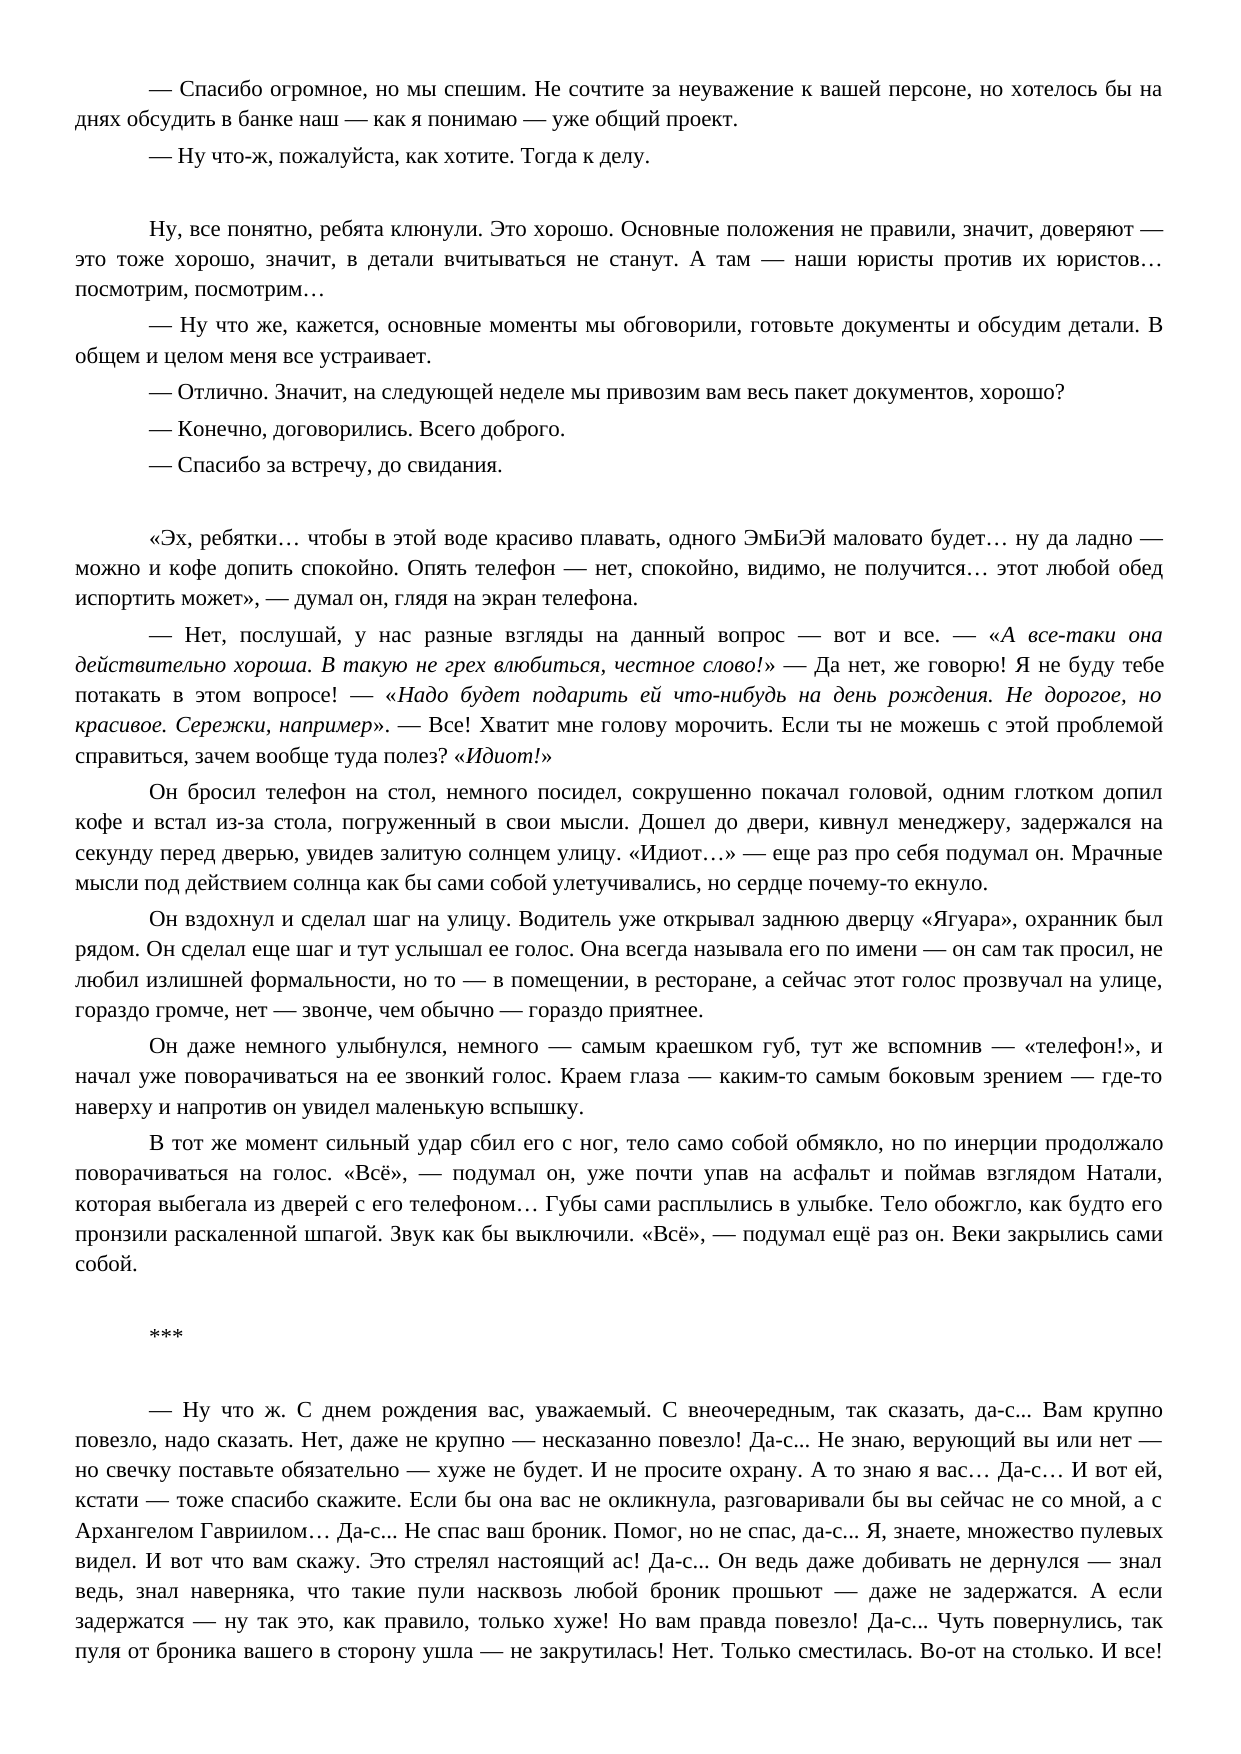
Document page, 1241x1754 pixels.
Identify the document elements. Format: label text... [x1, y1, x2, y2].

text — Ну что-ж, пожалуйста, как хотите. Тогда к делу. [75, 142, 1165, 168]
text *** [75, 1323, 1165, 1349]
text — Конечно, договорились. Всего доброго. [75, 414, 1165, 441]
text — Спасибо за встречу, до свидания. [75, 451, 1165, 477]
text В тот же момент сильный удар сбил его с ног, тело само собой обмякло, но по инерции продолжало поворачиваться на голос. «Всё», — подумал он, уже почти упав на асфальт и поймав взглядом Натали, которая выбегала из дверей с его телефоном… Губы сами расплылись в улыбке. Тело обожгло, как будто его пронзили раскаленной шпагой. Звук как бы выключили. «Всё», — подумал ещё раз он. Веки закрылись сами собой. [75, 1129, 1165, 1276]
text — Отлично. Значит, на следующей неделе мы привозим вам весь пакет документов, хорошо? [75, 378, 1165, 404]
text Он вздохнул и сделал шаг на улицу. Водитель уже открывал заднюю дверцу «Ягуара», охранник был рядом. Он сделал еще шаг и тут услышал ее голос. Она всегда называла его по имени — он сам так просил, не любил излишней формальности, но то — в помещении, в ресторане, а сейчас этот голос прозвучал на улице, гораздо громче, нет — звонче, чем обычно — гораздо приятнее. [75, 905, 1165, 1022]
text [75, 1396, 1165, 1664]
text — Спасибо огромное, но мы спешим. Не сочтите за неуважение к вашей персоне, но хотелось бы на днях обсудить в банке наш — как я понимаю — уже общий проект. [75, 75, 1165, 132]
text Он даже немного улыбнулся, немного — самым краешком губ, тут же вспомнив — «телефон!», и начал уже поворачиваться на ее звонкий голос. Краем глаза — каким-то самым боковым зрением — где-то наверху и напротив он увидел маленькую вспышку. [75, 1032, 1165, 1119]
text Ну, все понятно, ребята клюнули. Это хорошо. Основные положения не правили, значит, доверяют — это тоже хорошо, значит, в детали вчитываться не станут. А там — наши юристы против их юристов… посмотрим, посмотрим… [75, 214, 1165, 301]
text — Ну что же, кажется, основные моменты мы обговорили, готовьте документы и обсудим детали. В общем и целом меня все устраивает. [75, 311, 1165, 368]
text «Эх, ребятки… чтобы в этой воде красиво плавать, одного ЭмБиЭй маловато будет… ну да ладно — можно и кофе допить спокойно. Опять телефон — нет, спокойно, видимо, не получится… этот любой обед испортить может», — думал он, глядя на экран телефона. [75, 524, 1165, 611]
text — Нет, послушай, у нас разные взгляды на данный вопрос — вот и все. — «А все-таки она действительно хороша. В такую не грех влюбиться, честное слово!» — Да нет, же говорю! Я не буду тебе потакать в этом вопросе! — «Надо будет подарить ей что-нибудь на день рождения. Не дорогое, но красивое. Сережки, например». — Все! Хватит мне голову морочить. Если ты не можешь с этой проблемой справиться, зачем вообще туда полез? «Идиот!» [75, 621, 1165, 768]
text Он бросил телефон на стол, немного посидел, сокрушенно покачал головой, одним глотком допил кофе и встал из-за стола, погруженный в свои мысли. Дошел до двери, кивнул менеджеру, задержался на секунду перед дверью, увидев залитую солнцем улицу. «Идиот…» — еще раз про себя подумал он. Мрачные мысли под действием солнца как бы сами собой улетучивались, но сердце почему-то екнуло. [75, 778, 1165, 895]
